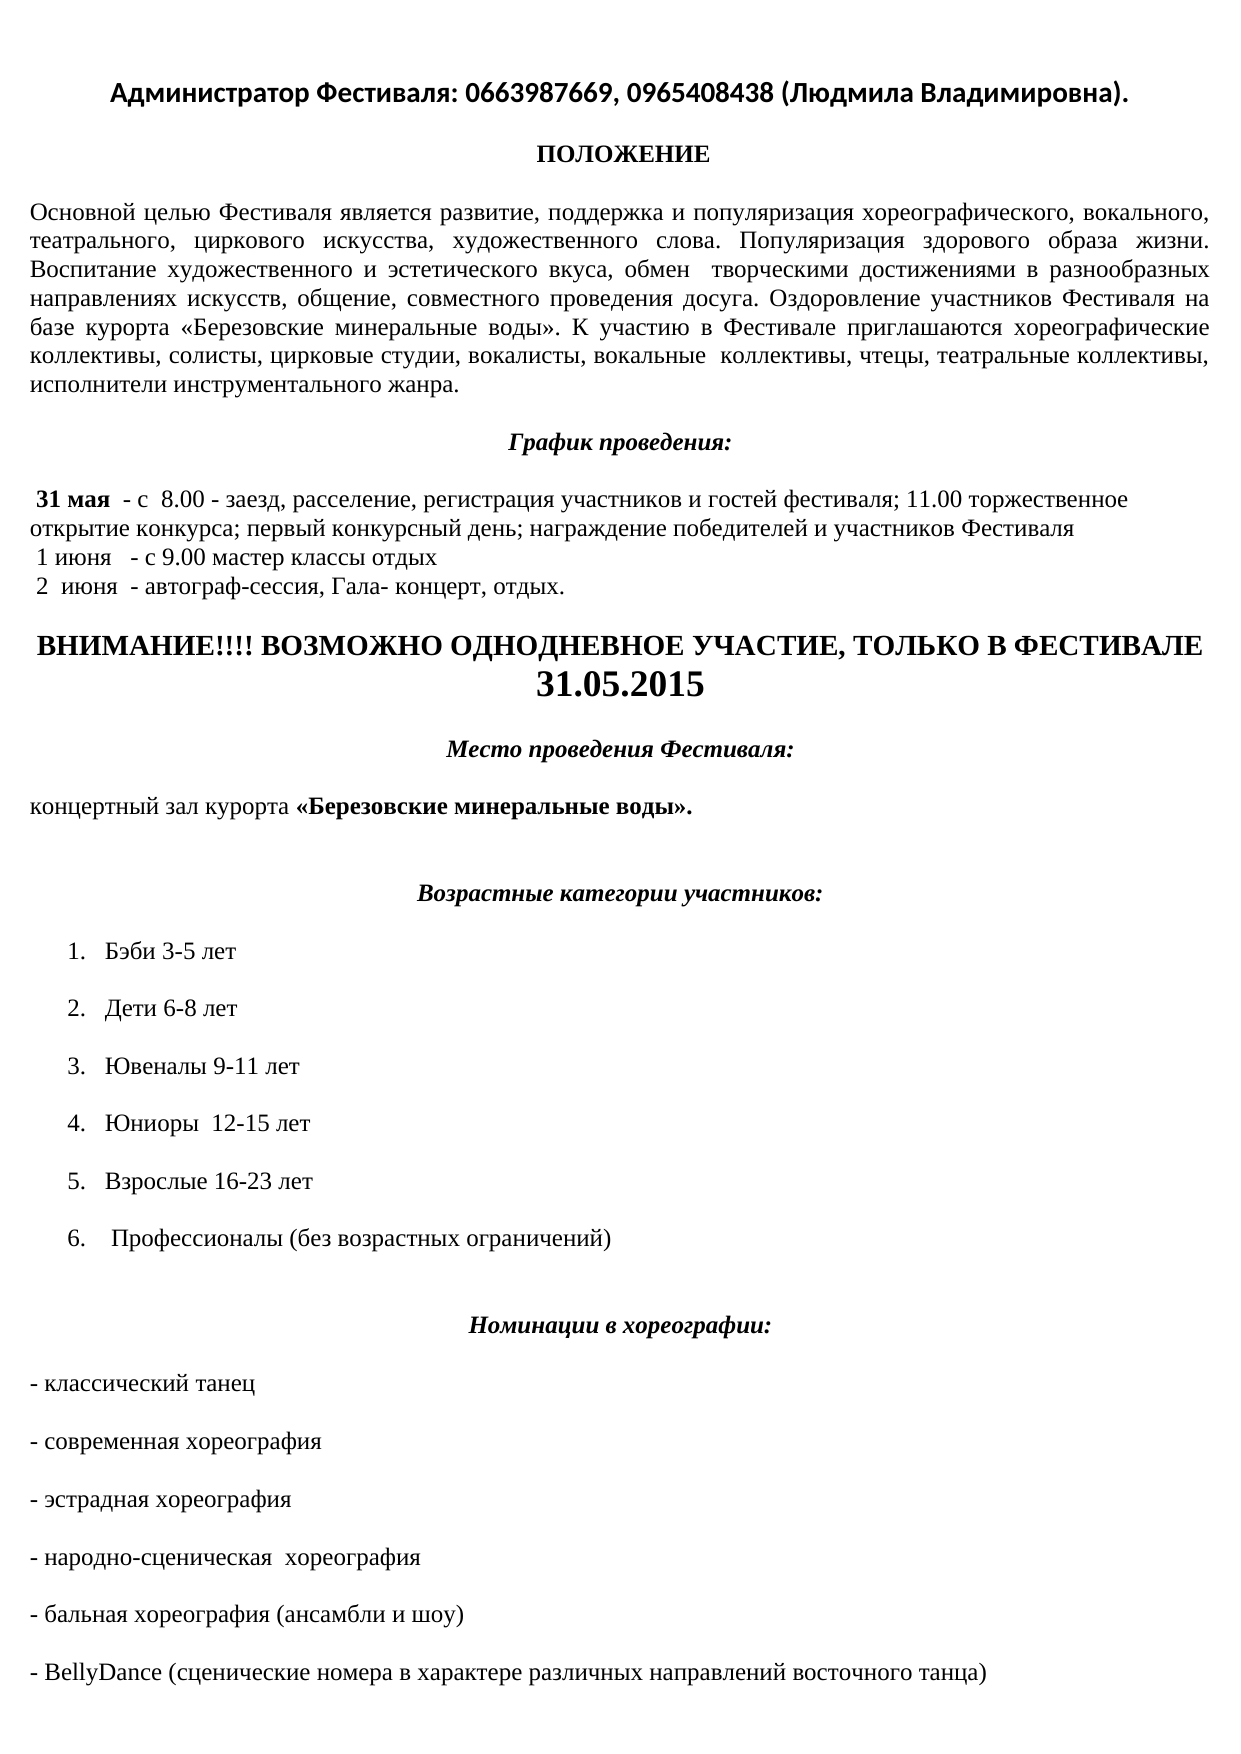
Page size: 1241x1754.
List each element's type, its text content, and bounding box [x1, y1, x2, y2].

text График проведения: [29, 427, 1211, 456]
text концертный зал курорта «Березовские минеральные воды». [29, 791, 1211, 820]
text ПОЛОЖЕНИЕ [29, 139, 1211, 167]
list Ювеналы 9-11 лет [67, 1051, 1211, 1079]
text Номинации в хореографии: [29, 1310, 1211, 1339]
text Возрастные категории участников: [29, 878, 1211, 907]
text - эстрадная хореография [29, 1484, 1211, 1512]
list Бэби 3-5 лет [67, 936, 1211, 964]
text 31.05.2015 [29, 662, 1211, 705]
list Юниоры 12-15 лет [67, 1108, 1211, 1137]
text - BellyDance (сценические номера в характере различных направлений восточного танца) [29, 1657, 1211, 1686]
text - классический танец [29, 1368, 1211, 1397]
text - бальная хореография (ансамбли и шоу) [29, 1599, 1211, 1628]
text Основной целью Фестиваля является развитие, поддержка и популяризация хореографического, вокального, театрального, циркового искусства, художественного слова. Популяризация здорового образа жизни. Воспитание художественного и эстетического вкуса, обмен творческими достижениями в разнообразных направлениях искусств, общение, совместного проведения досуга. Оздоровление участников Фестиваля на базе курорта «Березовские минеральные воды». К участию в Фестивале приглашаются хореографические коллективы, солисты, цирковые студии, вокалисты, вокальные коллективы, чтецы, театральные коллективы, исполнители инструментального жанра. [29, 197, 1211, 398]
text Место проведения Фестиваля: [29, 734, 1211, 762]
text Администратор Фестиваля: 0663987669, 0965408438 (Людмила Владимировна). [29, 74, 1211, 109]
list Профессионалы (без возрастных ограничений) [67, 1223, 1211, 1252]
text 2 июня - автограф-сессия, Гала- концерт, отдых. [29, 571, 1211, 599]
text 1 июня - с 9.00 мастер классы отдых [29, 542, 1211, 571]
text ВНИМАНИЕ!!!! ВОЗМОЖНО ОДНОДНЕВНОЕ УЧАСТИЕ, ТОЛЬКО В ФЕСТИВАЛЕ [29, 628, 1211, 662]
list Взрослые 16-23 лет [67, 1166, 1211, 1194]
text - народно-сценическая хореография [29, 1542, 1211, 1570]
text 31 мая - с 8.00 - заезд, расселение, регистрация участников и гостей фестиваля; 11.00 торжественное открытие конкурса; первый конкурсный день; награждение победителей и участников Фестиваля [29, 484, 1211, 542]
text - современная хореография [29, 1426, 1211, 1454]
list Дети 6-8 лет [67, 993, 1211, 1022]
